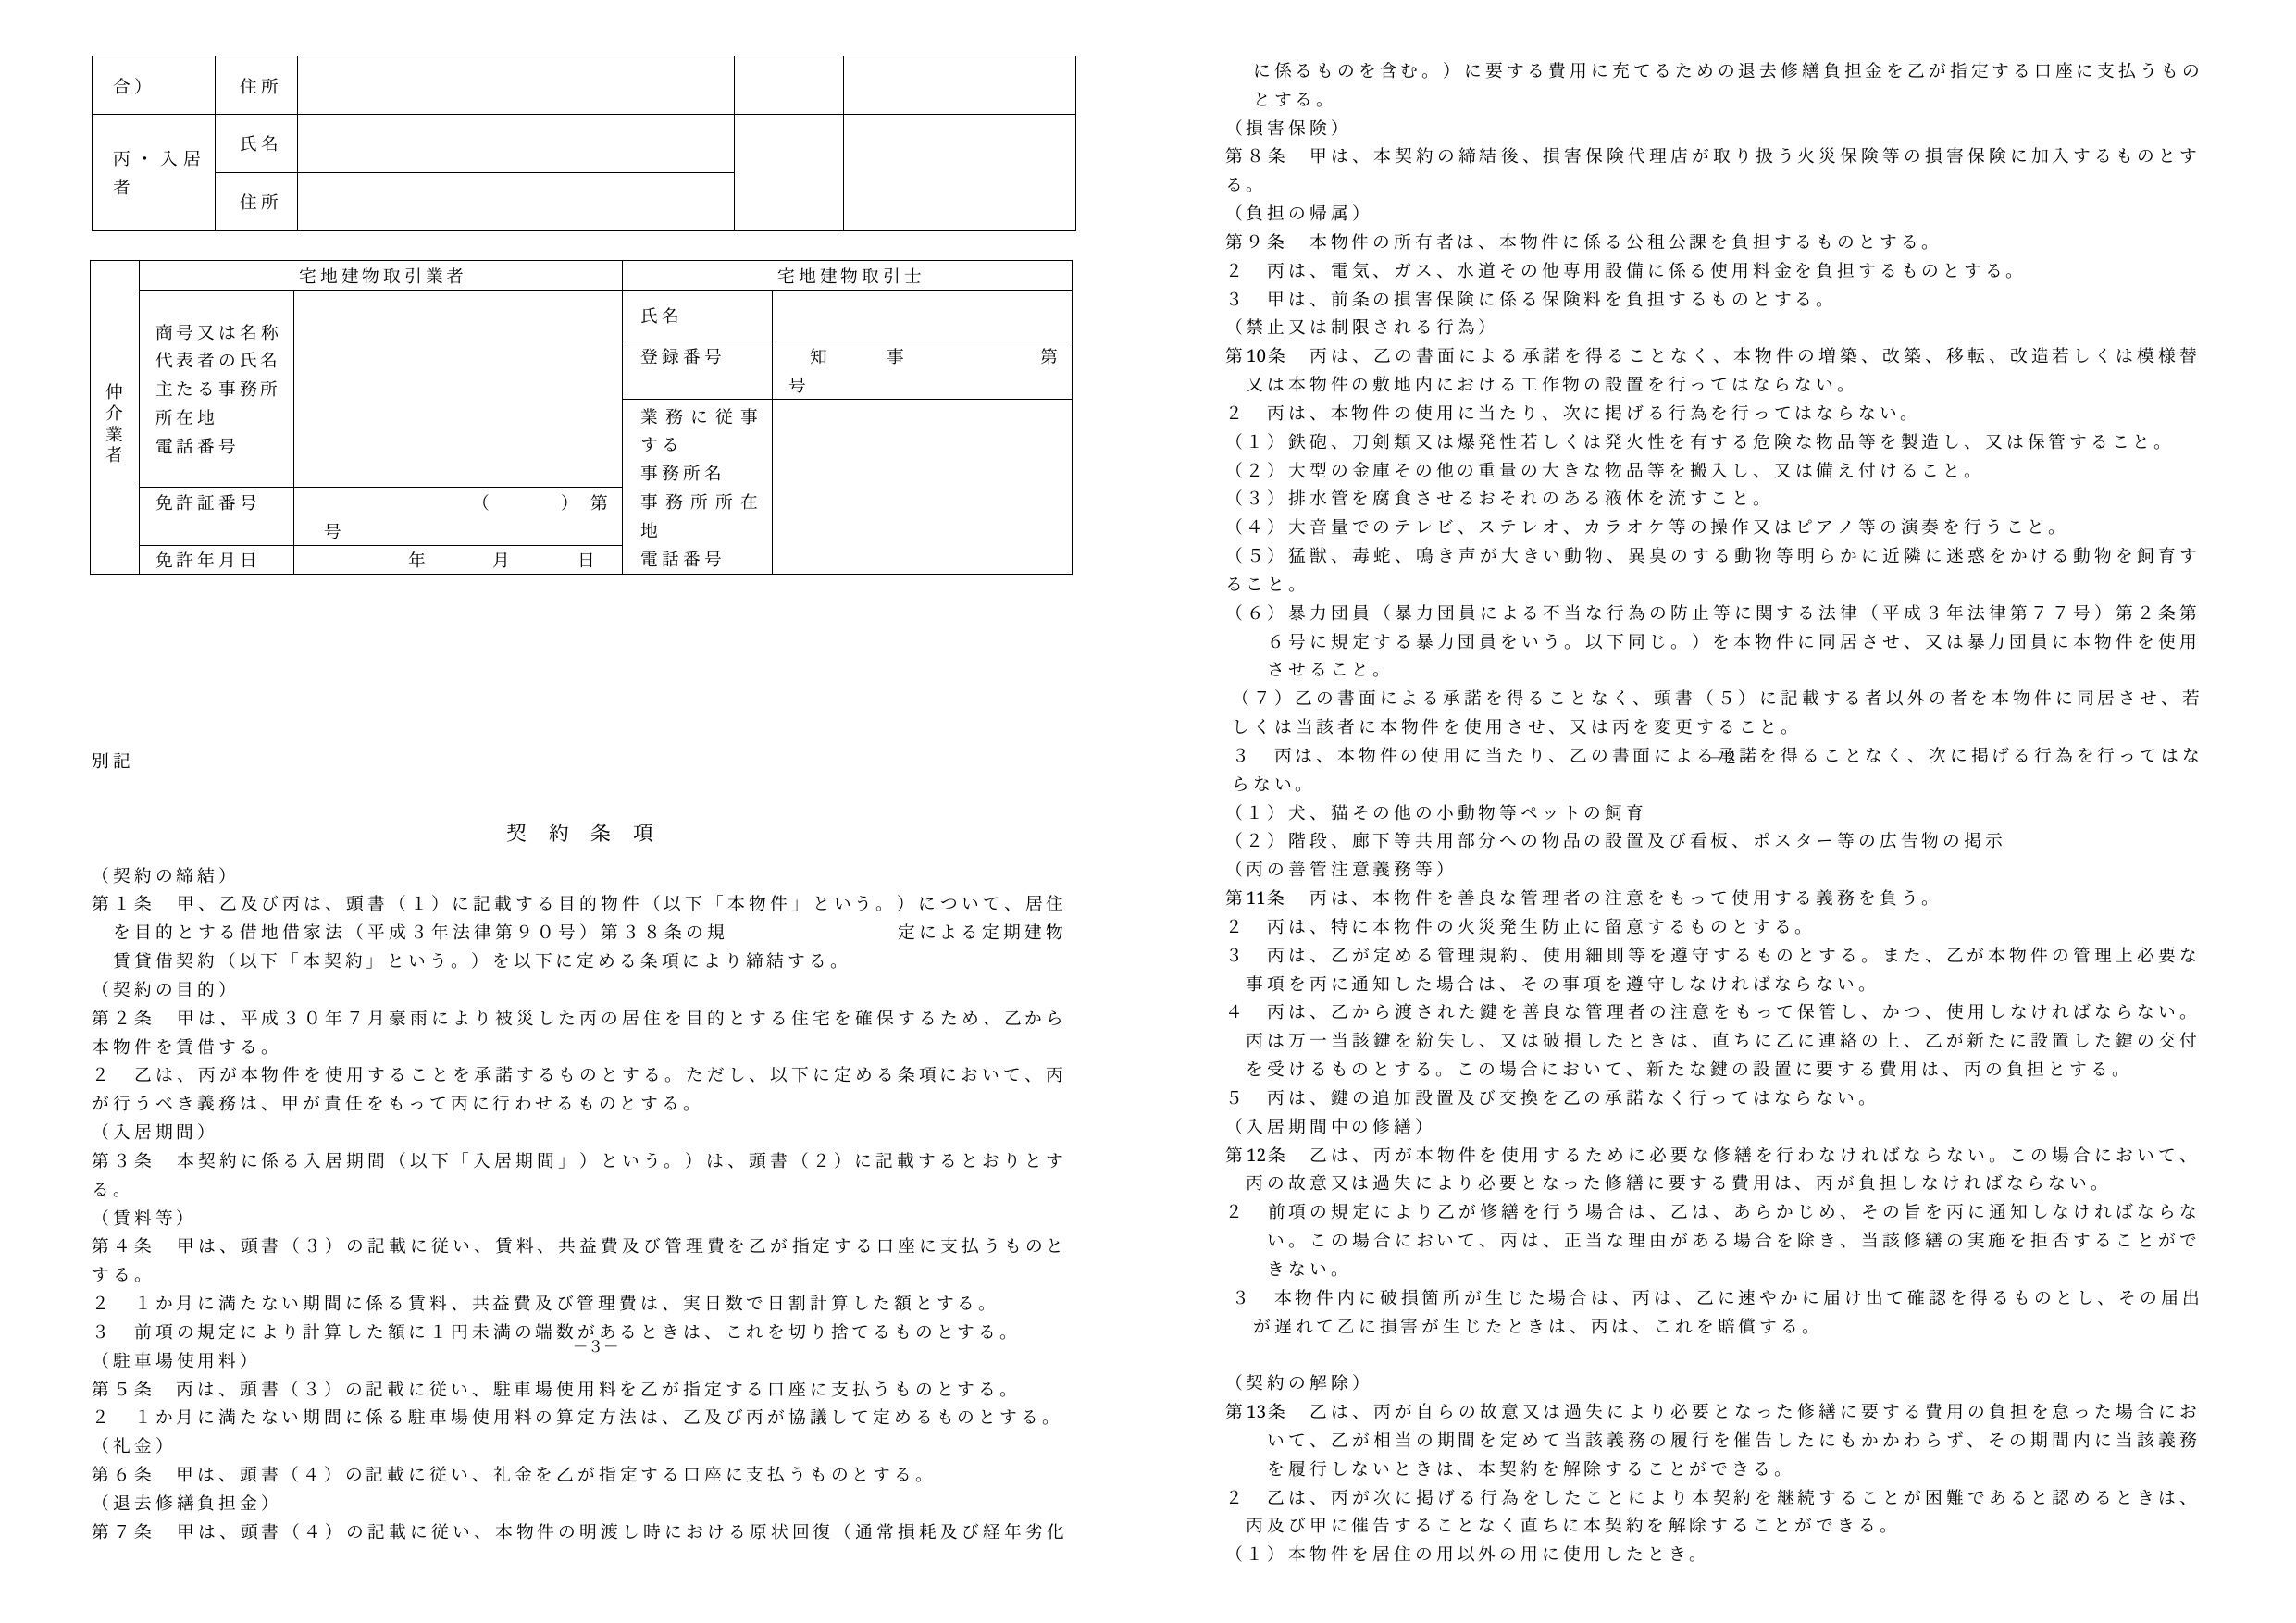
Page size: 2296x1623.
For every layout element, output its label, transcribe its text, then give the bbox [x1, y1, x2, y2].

table_cell 住所 [216, 56, 297, 114]
table_cell （ ）第 号 [294, 488, 622, 544]
text 第５条 丙は、頭書（３）の記載に従い、駐車場使用料を乙が指定する口座に支払うものとする。 [92, 1374, 1070, 1403]
table_cell [294, 291, 622, 487]
text （駐車場使用料） [92, 1345, 1070, 1374]
text （１）本物件を居住の用以外の用に使用したとき。 [1225, 1539, 2203, 1567]
table_cell 業務に従事する 事務所名 事務所所在地 電話番号 [623, 400, 772, 574]
text （５）猛獣、毒蛇、鳴き声が大きい動物、異臭のする動物等明らかに近隣に迷惑をかける動物を飼育すること。 [1225, 540, 2203, 598]
table_cell 氏名 [216, 115, 297, 172]
text （契約の目的） [92, 974, 1070, 1003]
text ２ 乙は、丙が次に掲げる行為をしたことにより本契約を継続することが困難であると認めるときは、丙及び甲に催告することなく直ちに本契約を解除することができる。 [1225, 1482, 2203, 1539]
table_cell [844, 56, 1075, 114]
table_cell [735, 56, 843, 114]
table_header 宅地建物取引業者 [140, 261, 622, 289]
table_cell 免許証番号 [140, 488, 293, 544]
table_cell 商号又は名称 代表者の氏名 主たる事務所 所在地 電話番号 [140, 291, 293, 487]
table_cell 知事 第 号 [773, 341, 1072, 399]
text 第13条 乙は、丙が自らの故意又は過失により必要となった修繕に要する費用の負担を怠った場合において、乙が相当の期間を定めて当該義務の履行を催告したにもかかわらず、その期間内に当該義務を履行しないときは、本契約を解除することができる。 [1225, 1396, 2203, 1482]
table_cell [844, 115, 1075, 230]
text ２ 前項の規定により乙が修繕を行う場合は、乙は、あらかじめ、その旨を丙に通知しなければならない。この場合において、丙は、正当な理由がある場合を除き、当該修繕の実施を拒否することができない。 [1225, 1196, 2203, 1282]
text 第11条 丙は、本物件を善良な管理者の注意をもって使用する義務を負う。 [1225, 883, 2203, 911]
table_cell 免許年月日 [140, 546, 293, 574]
text （負担の帰属） [1225, 198, 2203, 227]
table_cell [298, 115, 734, 172]
text 第９条 本物件の所有者は、本物件に係る公租公課を負担するものとする。 [1225, 227, 2203, 255]
text 第３条 本契約に係る入居期間（以下「入居期間」）という。）は、頭書（２）に記載するとおりとする。 [92, 1146, 1070, 1203]
table_cell 住所 [216, 173, 297, 230]
text 第２条 甲は、平成３０年７月豪雨により被災した丙の居住を目的とする住宅を確保するため、乙から本物件を賃借する。 [92, 1003, 1070, 1060]
text ２ 乙は、丙が本物件を使用することを承諾するものとする。ただし、以下に定める条項において、丙が行うべき義務は、甲が責任をもって丙に行わせるものとする。 [92, 1060, 1070, 1117]
text 別記 [92, 746, 1070, 774]
table_cell （貸主代理の場合） [93, 56, 215, 114]
table_header 宅地建物取引士 [623, 261, 1072, 289]
text （２）大型の金庫その他の重量の大きな物品等を搬入し、又は備え付けること。 [1225, 455, 2203, 483]
text 契 約 条 項 [92, 803, 1070, 861]
text （１）犬、猫その他の小動物等ペットの飼育 [1225, 798, 2203, 825]
text （賃料等） [92, 1203, 1070, 1232]
text ２ １か月に満たない期間に係る駐車場使用料の算定方法は、乙及び丙が協議して定めるものとする。 [92, 1403, 1070, 1431]
text 第８条 甲は、本契約の締結後、損害保険代理店が取り扱う火災保険等の損害保険に加入するものとする。 [1225, 141, 2203, 198]
text （２）階段、廊下等共用部分への物品の設置及び看板、ポスター等の広告物の掲示 [1225, 825, 2203, 854]
text ４ 丙は、乙から渡された鍵を善良な管理者の注意をもって保管し、かつ、使用しなければならない。丙は万一当該鍵を紛失し、又は破損したときは、直ちに乙に連絡の上、乙が新たに設置した鍵の交付を受けるものとする。この場合において、新たな鍵の設置に要する費用は、丙の負担とする。 [1225, 997, 2203, 1083]
table_cell [773, 291, 1072, 341]
table_cell [298, 173, 734, 230]
text ３ 甲は、前条の損害保険に係る保険料を負担するものとする。 [1225, 284, 2203, 312]
text ２ 丙は、特に本物件の火災発生防止に留意するものとする。 [1225, 911, 2203, 940]
text ２ １か月に満たない期間に係る賃料、共益費及び管理費は、実日数で日割計算した額とする。 [92, 1288, 1070, 1317]
text （３）排水管を腐食させるおそれのある液体を流すこと。 [1225, 483, 2203, 512]
text ５ 丙は、鍵の追加設置及び交換を乙の承諾なく行ってはならない。 [1225, 1083, 2203, 1111]
text （禁止又は制限される行為） [1225, 312, 2203, 341]
table_cell [735, 115, 843, 230]
table_cell [298, 56, 734, 114]
text （丙の善管注意義務等） [1225, 854, 2203, 883]
text 第６条 甲は、頭書（４）の記載に従い、礼金を乙が指定する口座に支払うものとする。 [92, 1459, 1070, 1488]
text （退去修繕負担金） [92, 1488, 1070, 1517]
text ３ 丙は、乙が定める管理規約、使用細則等を遵守するものとする。また、乙が本物件の管理上必要な事項を丙に通知した場合は、その事項を遵守しなければならない。 [1225, 940, 2203, 997]
table_cell 登録番号 [623, 341, 772, 399]
table_cell 氏名 [623, 291, 772, 341]
text 第１条 甲、乙及び丙は、頭書（１）に記載する目的物件（以下「本物件」という。）について、居住を目的とする借地借家法（平成３年法律第９０号）第３８条の規 定による定期建物賃貸借契約（以下「本契約」という。）を以下に定める条項により締結する。 [92, 889, 1070, 974]
text （礼金） [92, 1431, 1070, 1459]
table_cell 丙・入居者 [93, 115, 215, 230]
table_cell 年 月 日 [294, 546, 622, 574]
text 第７条 甲は、頭書（４）の記載に従い、本物件の明渡し時における原状回復（通常損耗及び経年劣化に係るものを含む。）に要する費用に充てるための退去修繕負担金を乙が指定する口座に支払うものとする。 [92, 1517, 1070, 1545]
text ３ 本物件内に破損箇所が生じた場合は、丙は、乙に速やかに届け出て確認を得るものとし、その届出が遅れて乙に損害が生じたときは、丙は、これを賠償する。 [1225, 1282, 2203, 1339]
text ３ 前項の規定により計算した額に１円未満の端数があるときは、これを切り捨てるものとする。 [92, 1317, 1070, 1345]
text 第４条 甲は、頭書（３）の記載に従い、賃料、共益費及び管理費を乙が指定する口座に支払うものとする。 [92, 1232, 1070, 1288]
text 第12条 乙は、丙が本物件を使用するために必要な修繕を行わなければならない。この場合において、丙の故意又は過失により必要となった修繕に要する費用は、丙が負担しなければならない。 [1225, 1140, 2203, 1196]
table_cell [773, 400, 1072, 574]
text （契約の解除） [1225, 1368, 2203, 1396]
text （１）鉄砲、刀剣類又は爆発性若しくは発火性を有する危険な物品等を製造し、又は保管すること。 [1225, 427, 2203, 455]
text ３ 丙は、本物件の使用に当たり、乙の書面による承諾を得ることなく、次に掲げる行為を行ってはならない。 [1225, 740, 2203, 798]
table_header 仲介業者 [91, 261, 139, 574]
text （入居期間） [92, 1117, 1070, 1146]
text ２ 丙は、電気、ガス、水道その他専用設備に係る使用料金を負担するものとする。 [1225, 255, 2203, 284]
text （６）暴力団員（暴力団員による不当な行為の防止等に関する法律（平成３年法律第７７号）第２条第６号に規定する暴力団員をいう。以下同じ。）を本物件に同居させ、又は暴力団員に本物件を使用させること。 [1225, 598, 2203, 683]
text ２ 丙は、本物件の使用に当たり、次に掲げる行為を行ってはならない。 [1225, 398, 2203, 427]
text （損害保険） [1225, 113, 2203, 141]
text （４）大音量でのテレビ、ステレオ、カラオケ等の操作又はピアノ等の演奏を行うこと。 [1225, 512, 2203, 540]
text 第10条 丙は、乙の書面による承諾を得ることなく、本物件の増築、改築、移転、改造若しくは模様替又は本物件の敷地内における工作物の設置を行ってはならない。 [1225, 341, 2203, 398]
text （入居期間中の修繕） [1225, 1111, 2203, 1140]
text （７）乙の書面による承諾を得ることなく、頭書（５）に記載する者以外の者を本物件に同居させ、若しくは当該者に本物件を使用させ、又は丙を変更すること。 [1225, 683, 2203, 740]
text 第７条 甲は、頭書（４）の記載に従い、本物件の明渡し時における原状回復（通常損耗及び経年劣化に係るものを含む。）に要する費用に充てるための退去修繕負担金を乙が指定する口座に支払うものとする。 [1225, 56, 2203, 113]
text （契約の締結） [92, 861, 1070, 889]
